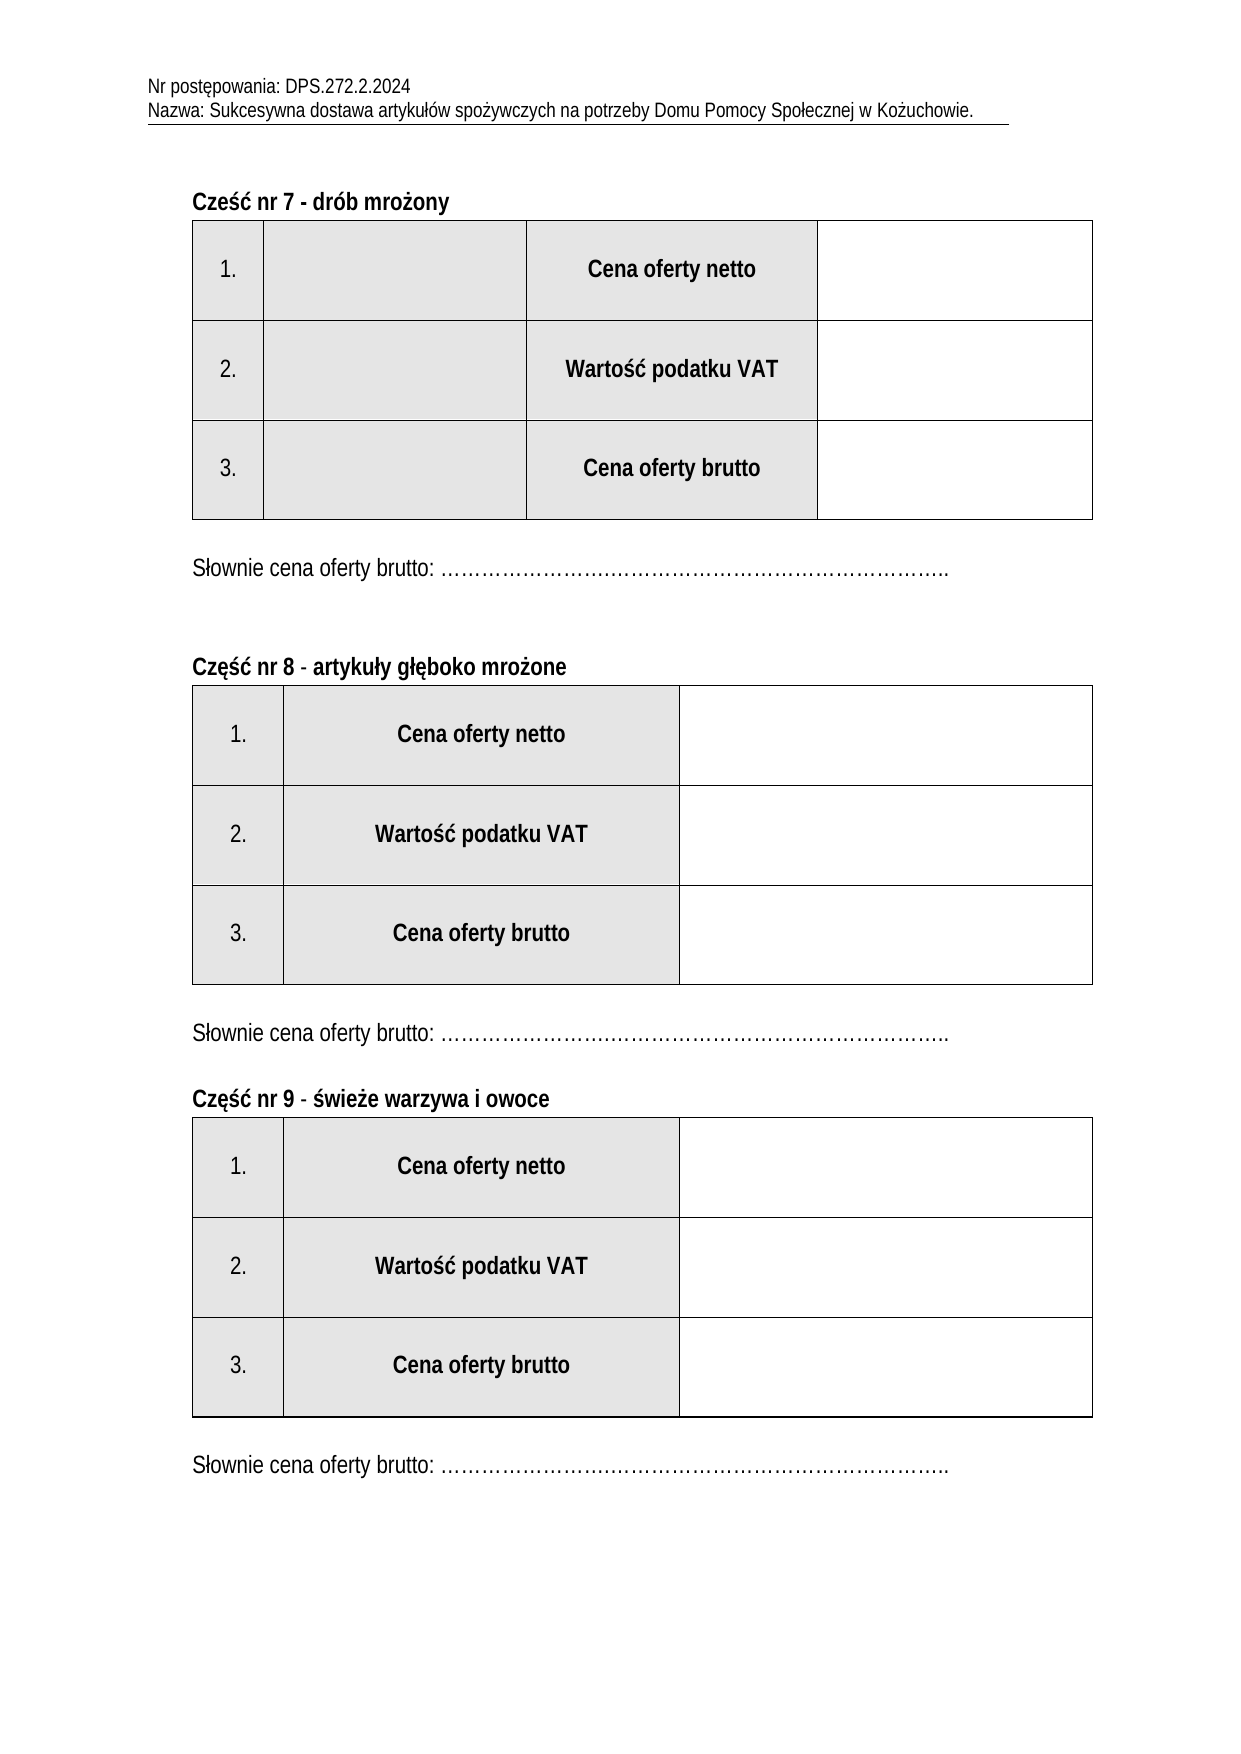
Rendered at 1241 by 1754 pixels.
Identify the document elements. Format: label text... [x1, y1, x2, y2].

table_cell [264, 321, 526, 419]
table_header [818, 221, 1092, 320]
table_header 1. [193, 1118, 283, 1217]
table_cell Cena oferty brutto [284, 886, 679, 984]
table_cell 3. [193, 1318, 283, 1416]
table_cell [818, 421, 1092, 519]
table_header Cena oferty netto [527, 221, 817, 320]
table_header [680, 1118, 1092, 1217]
table_cell 2. [193, 321, 263, 419]
text Cześć nr 7 - drób mrożony [192, 187, 1093, 216]
text Słownie cena oferty brutto: …………………….………………………………………….. [192, 1450, 1093, 1479]
table_cell [680, 886, 1092, 984]
table_header [264, 221, 526, 320]
table_cell Wartość podatku VAT [284, 1218, 679, 1317]
table_cell 2. [193, 786, 283, 884]
table_cell Cena oferty brutto [527, 421, 817, 519]
table_cell [680, 1318, 1092, 1416]
table_cell [818, 321, 1092, 419]
table_cell Wartość podatku VAT [284, 786, 679, 884]
table_cell Wartość podatku VAT [527, 321, 817, 419]
text Część nr 8 - artykuły głęboko mrożone [192, 652, 1093, 681]
table_header 1. [193, 221, 263, 320]
table_cell 3. [193, 886, 283, 984]
text Słownie cena oferty brutto: …………………….………………………………………….. [192, 553, 1093, 582]
table_header [680, 686, 1092, 785]
table_cell [680, 1218, 1092, 1317]
table_cell 2. [193, 1218, 283, 1317]
table_cell [680, 786, 1092, 884]
table_cell Cena oferty brutto [284, 1318, 679, 1416]
table_cell [264, 421, 526, 519]
text Część nr 9 - świeże warzywa i owoce [192, 1084, 1093, 1113]
table_header Cena oferty netto [284, 686, 679, 785]
text Słownie cena oferty brutto: …………………….………………………………………….. [192, 1018, 1093, 1047]
table_header 1. [193, 686, 283, 785]
table_header Cena oferty netto [284, 1118, 679, 1217]
table_cell 3. [193, 421, 263, 519]
